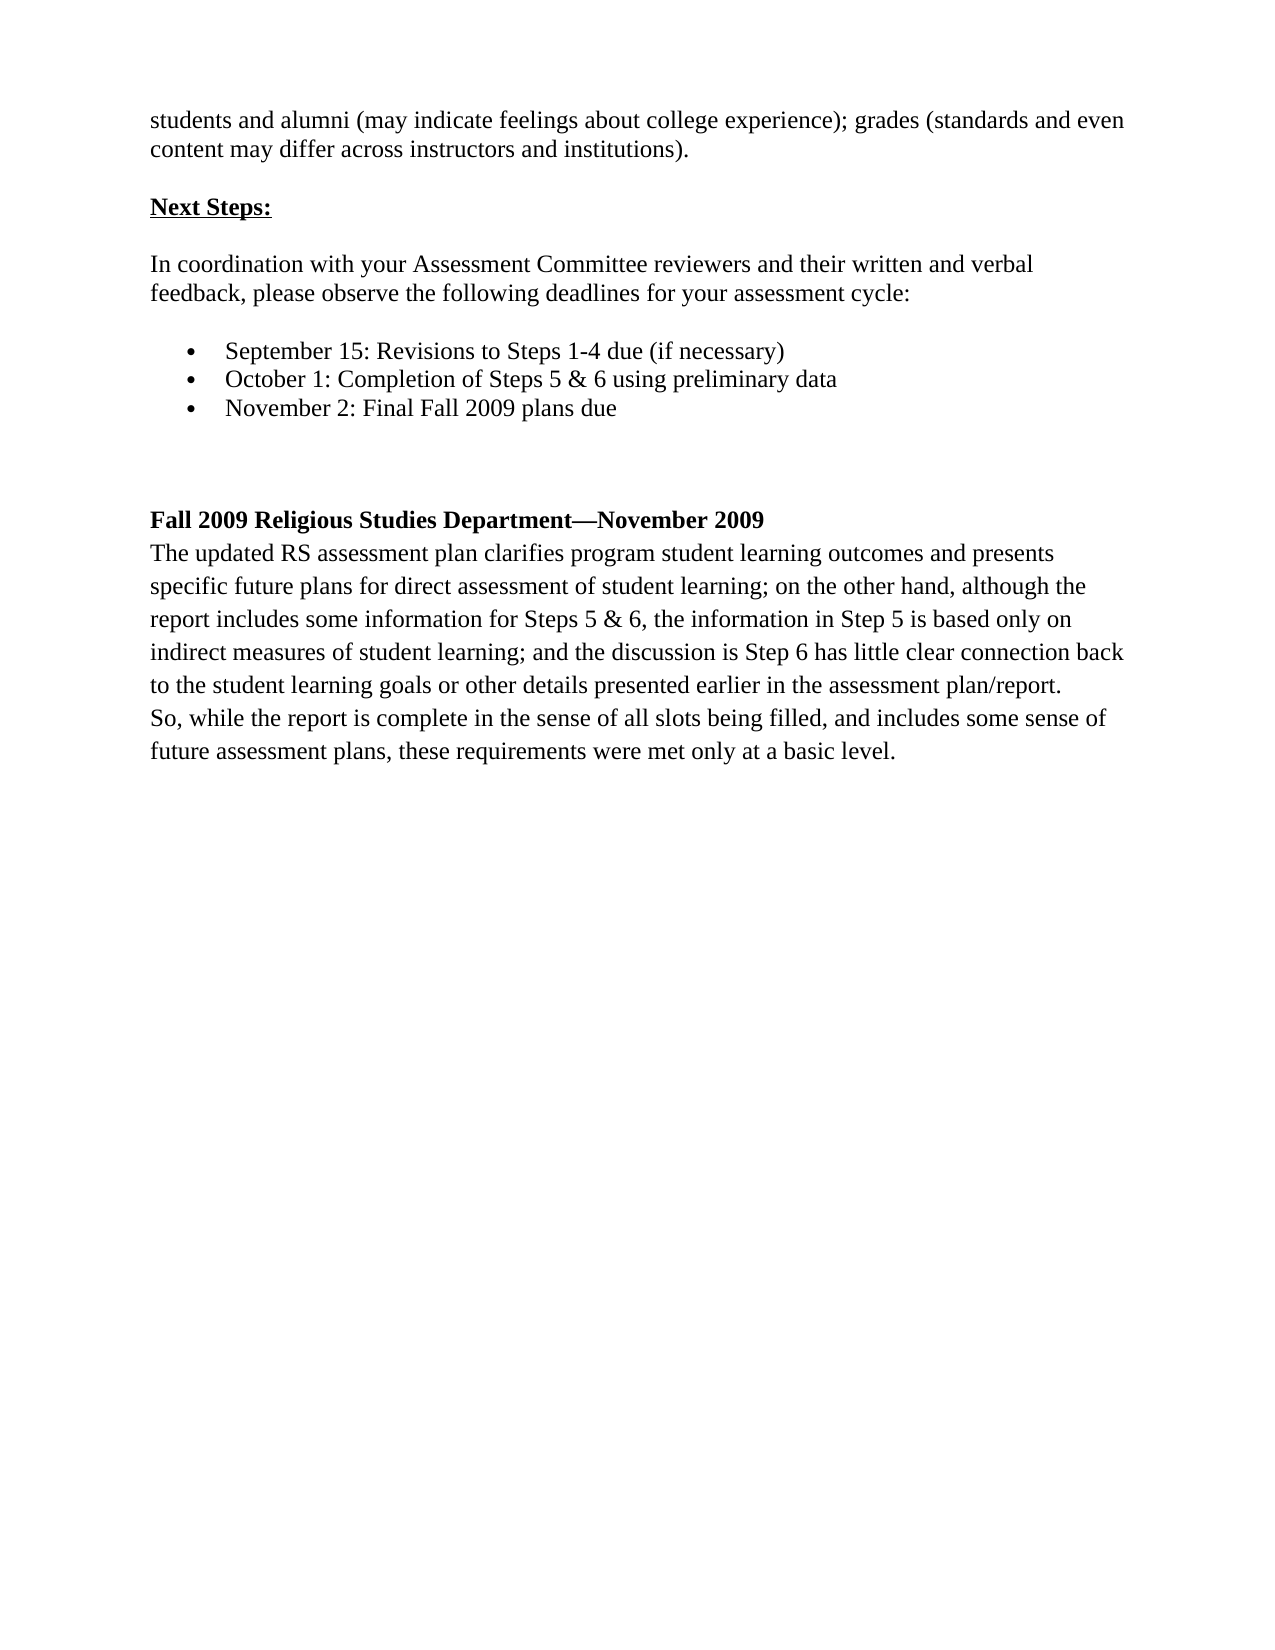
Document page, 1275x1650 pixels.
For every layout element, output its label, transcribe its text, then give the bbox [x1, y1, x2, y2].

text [150, 105, 1125, 162]
list September 15: Revisions to Steps 1-4 due (if necessary) [187, 336, 1125, 364]
list October 1: Completion of Steps 5 & 6 using preliminary data [187, 364, 1125, 393]
list November 2: Final Fall 2009 plans due [187, 393, 1125, 422]
text Fall 2009 Religious Studies Department—November 2009 The updated RS assessment plan clarifies program student learning outcomes and presents specific future plans for direct assessment of student learning; on the other hand, although the report includes some information for Steps 5 & 6, the information in Step 5 is based only on indirect measures of student learning; and the discussion is Step 6 has little clear connection back to the student learning goals or other details presented earlier in the assessment plan/report. So, while the report is complete in the sense of all slots being filled, and includes some sense of future assessment plans, these requirements were met only at a basic level. [150, 505, 1125, 765]
text Next Steps: [150, 192, 1125, 220]
text In coordination with your Assessment Committee reviewers and their written and verbal feedback, please observe the following deadlines for your assessment cycle: [150, 220, 1125, 307]
